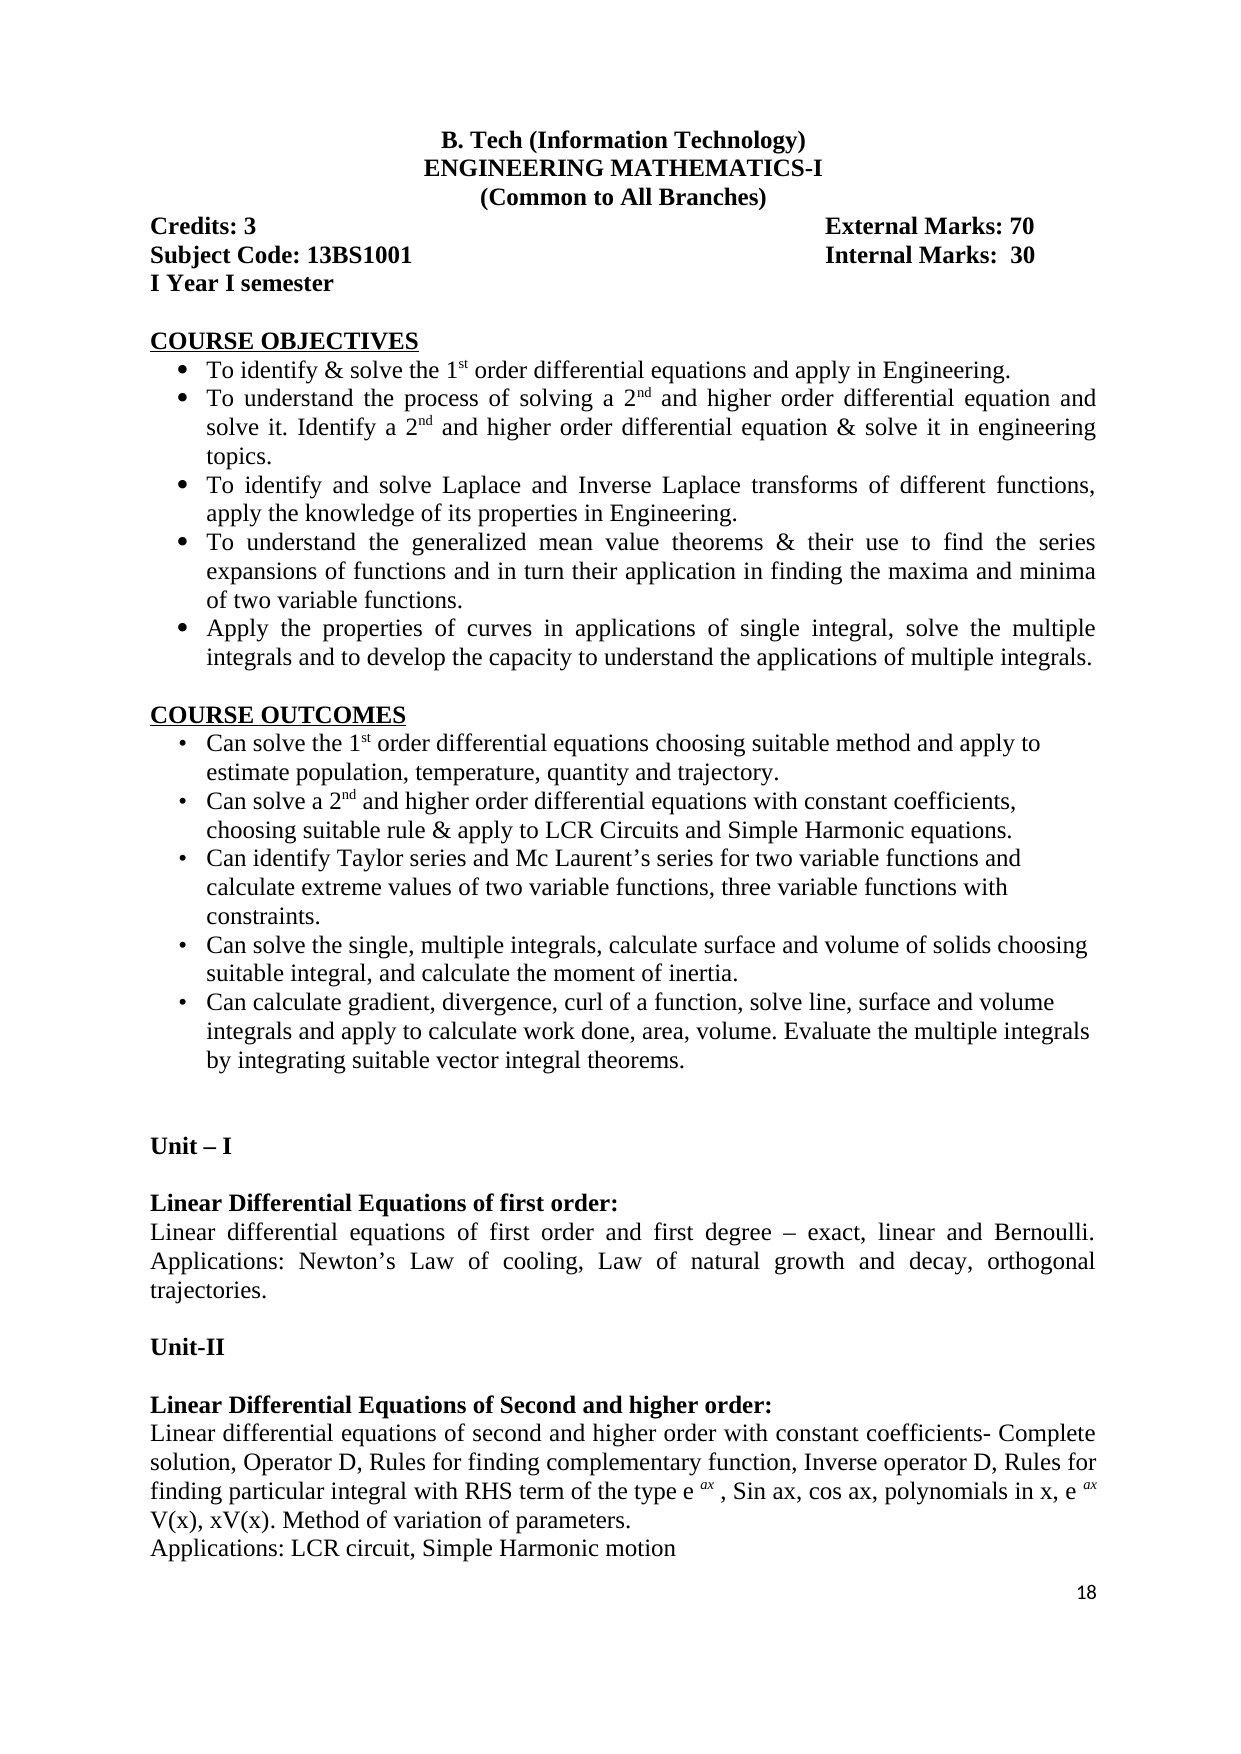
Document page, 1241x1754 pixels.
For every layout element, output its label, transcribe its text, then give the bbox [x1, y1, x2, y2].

text Applications: LCR circuit, Simple Harmonic motion [150, 1533, 1097, 1562]
text • Can calculate gradient, divergence, curl of a function, solve line, surface and volume integrals and apply to calculate work done, area, volume. Evaluate the multiple integrals by integrating suitable vector integral theorems. [178, 987, 1097, 1073]
text B. Tech (Information Technology) [150, 125, 1097, 153]
text Linear differential equations of second and higher order with constant coefficients- Complete solution, Operator D, Rules for finding complementary function, Inverse operator D, Rules for finding particular integral with RHS term of the type e ax , Sin ax, cos ax, polynomials in x, e ax V(x), xV(x). Method of variation of parameters. [150, 1418, 1097, 1533]
list To identify & solve the 1st order differential equations and apply in Engineering. [178, 355, 1097, 383]
subtitle COURSE OBJECTIVES [150, 326, 1097, 355]
text • Can solve the 1st order differential equations choosing suitable method and apply to estimate population, temperature, quantity and trajectory. [178, 728, 1097, 786]
text • Can solve the single, multiple integrals, calculate surface and volume of solids choosing suitable integral, and calculate the moment of inertia. [178, 930, 1097, 987]
list To identify and solve Laplace and Inverse Laplace transforms of different functions, apply the knowledge of its properties in Engineering. [178, 470, 1097, 527]
text • Can solve a 2nd and higher order differential equations with constant coefficients, choosing suitable rule & apply to LCR Circuits and Simple Harmonic equations. [178, 786, 1097, 843]
text I Year I semester [150, 268, 1097, 297]
text Linear differential equations of first order and first degree – exact, linear and Bernoulli. Applications: Newton’s Law of cooling, Law of natural growth and decay, orthogonal trajectories. [150, 1217, 1097, 1303]
text (Common to All Branches) [150, 182, 1097, 211]
list Apply the properties of curves in applications of single integral, solve the multiple integrals and to develop the capacity to understand the applications of multiple integrals. [178, 613, 1097, 671]
text Credits: 3 External Marks: 70 Subject Code: 13BS1001 Internal Marks: 30 [150, 211, 1097, 268]
text ENGINEERING MATHEMATICS-I [150, 153, 1097, 182]
text COURSE OUTCOMES [150, 700, 1097, 728]
list To understand the generalized mean value theorems & their use to find the series expansions of functions and in turn their application in finding the maxima and minima of two variable functions. [178, 527, 1097, 613]
list To understand the process of solving a 2nd and higher order differential equation and solve it. Identify a 2nd and higher order differential equation & solve it in engineering topics. [178, 383, 1097, 470]
text Linear Differential Equations of Second and higher order: [150, 1390, 1097, 1418]
text • Can identify Taylor series and Mc Laurent’s series for two variable functions and calculate extreme values of two variable functions, three variable functions with constraints. [178, 843, 1097, 930]
text Unit-II [150, 1332, 1097, 1361]
text Unit – I [150, 1131, 1097, 1160]
text Linear Differential Equations of first order: [150, 1188, 1097, 1217]
